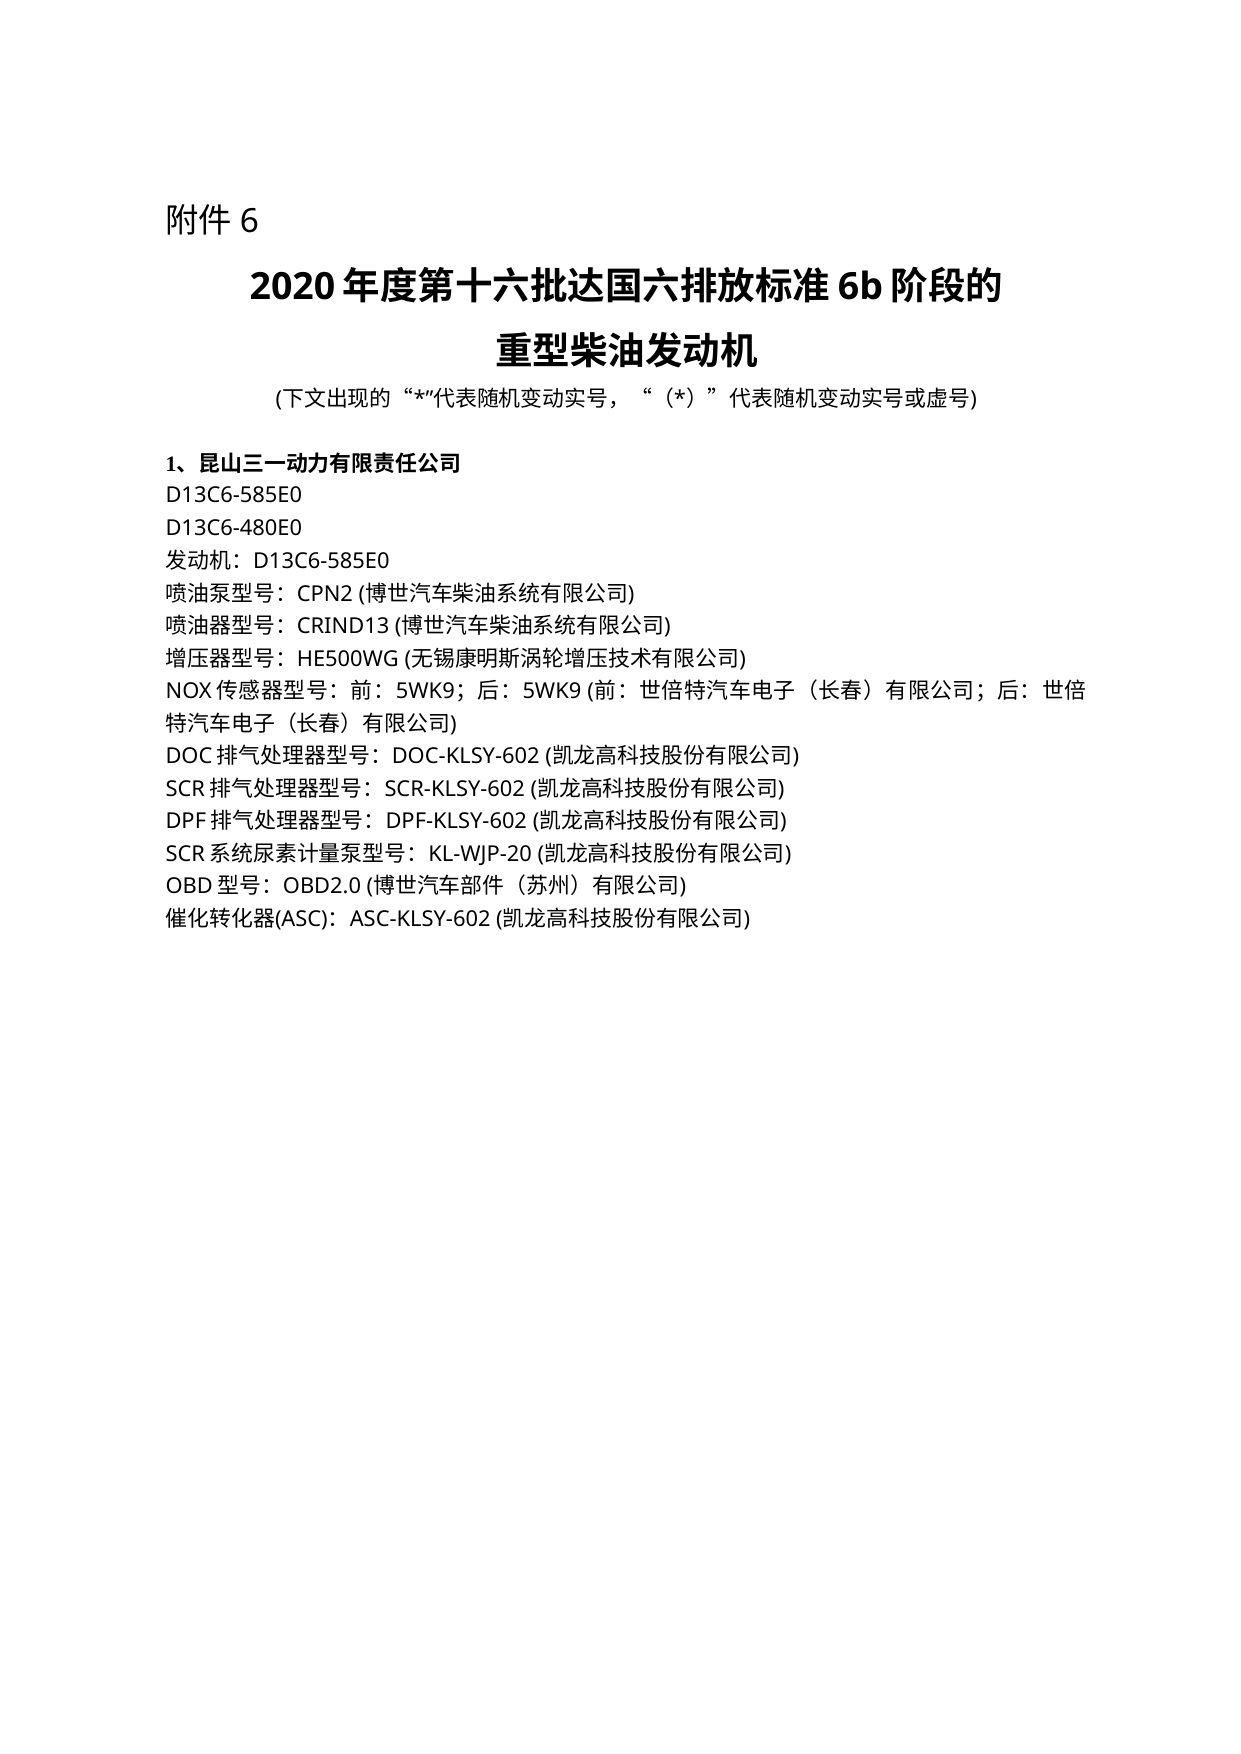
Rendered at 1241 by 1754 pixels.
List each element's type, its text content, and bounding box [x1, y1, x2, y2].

text 喷油泵型号：CPN2 (博世汽车柴油系统有限公司) [165, 576, 1087, 608]
text 喷油器型号：CRIND13 (博世汽车柴油系统有限公司) [165, 608, 1087, 641]
text D13C6-480E0 [165, 511, 1087, 543]
text SCR系统尿素计量泵型号：KL-WJP-20 (凯龙高科技股份有限公司) [165, 836, 1087, 868]
text DOC排气处理器型号：DOC-KLSY-602 (凯龙高科技股份有限公司) [165, 738, 1087, 771]
text 发动机：D13C6-585E0 [165, 543, 1087, 576]
text D13C6-585E0 [165, 478, 1087, 511]
text SCR排气处理器型号：SCR-KLSY-602 (凯龙高科技股份有限公司) [165, 771, 1087, 803]
text 催化转化器(ASC)：ASC-KLSY-602 (凯龙高科技股份有限公司) [165, 901, 1087, 933]
text OBD型号：OBD2.0 (博世汽车部件（苏州）有限公司) [165, 868, 1087, 901]
text 附件 6 [165, 186, 1087, 251]
text (下文出现的“*”代表随机变动实号，“（*）”代表随机变动实号或虚号) [165, 381, 1087, 413]
text 增压器型号：HE500WG (无锡康明斯涡轮增压技术有限公司) [165, 641, 1087, 673]
text NOX传感器型号：前：5WK9；后：5WK9 (前：世倍特汽车电子（长春）有限公司；后：世倍特汽车电子（长春）有限公司) [165, 673, 1087, 738]
text 2020年度第十六批达国六排放标准6b阶段的 [165, 251, 1087, 316]
text DPF排气处理器型号：DPF-KLSY-602 (凯龙高科技股份有限公司) [165, 803, 1087, 836]
text 1、昆山三一动力有限责任公司 [165, 446, 1087, 478]
text 重型柴油发动机 [165, 316, 1087, 381]
